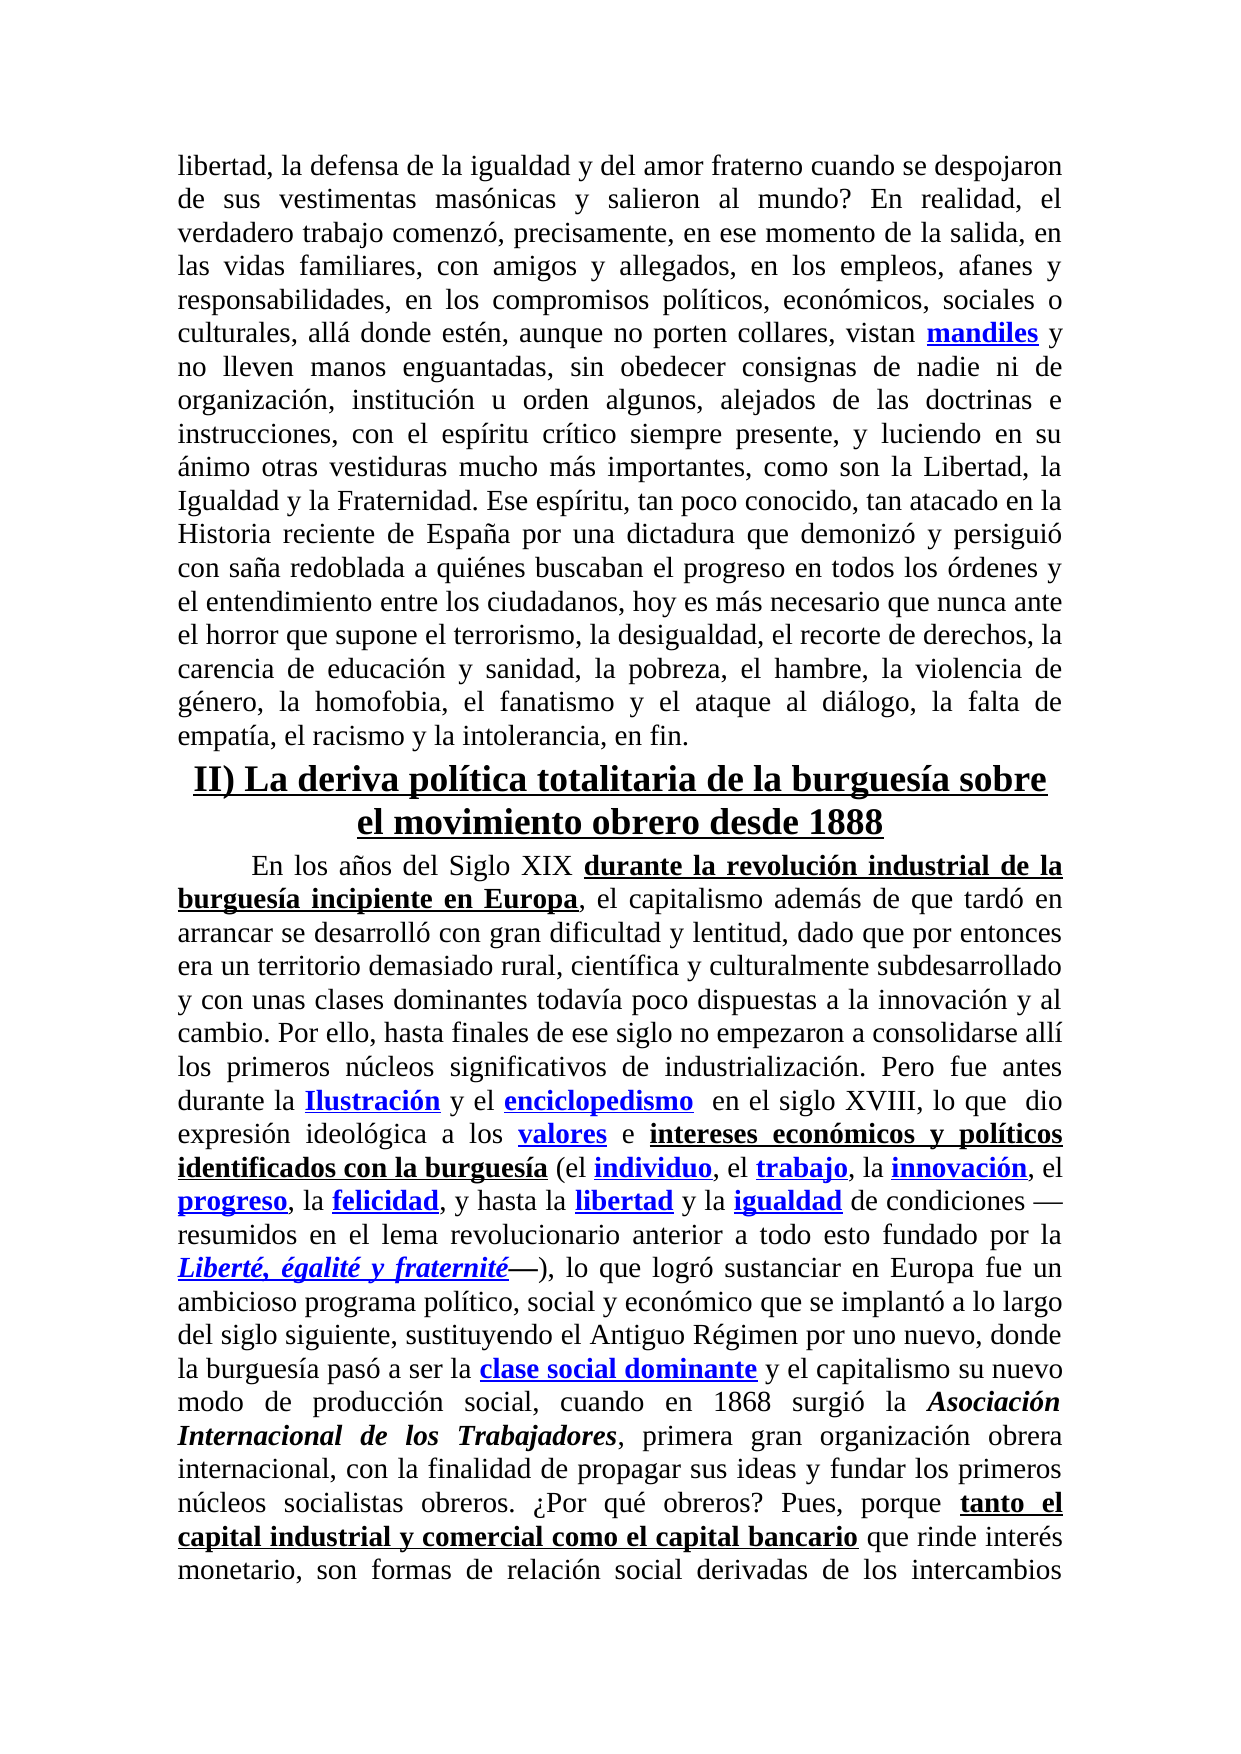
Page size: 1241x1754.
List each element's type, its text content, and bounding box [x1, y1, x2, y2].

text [177, 148, 1063, 751]
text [177, 848, 1063, 1586]
text II) La deriva política totalitaria de la burguesía sobre el movimiento obrero desde 1888 [177, 756, 1063, 843]
